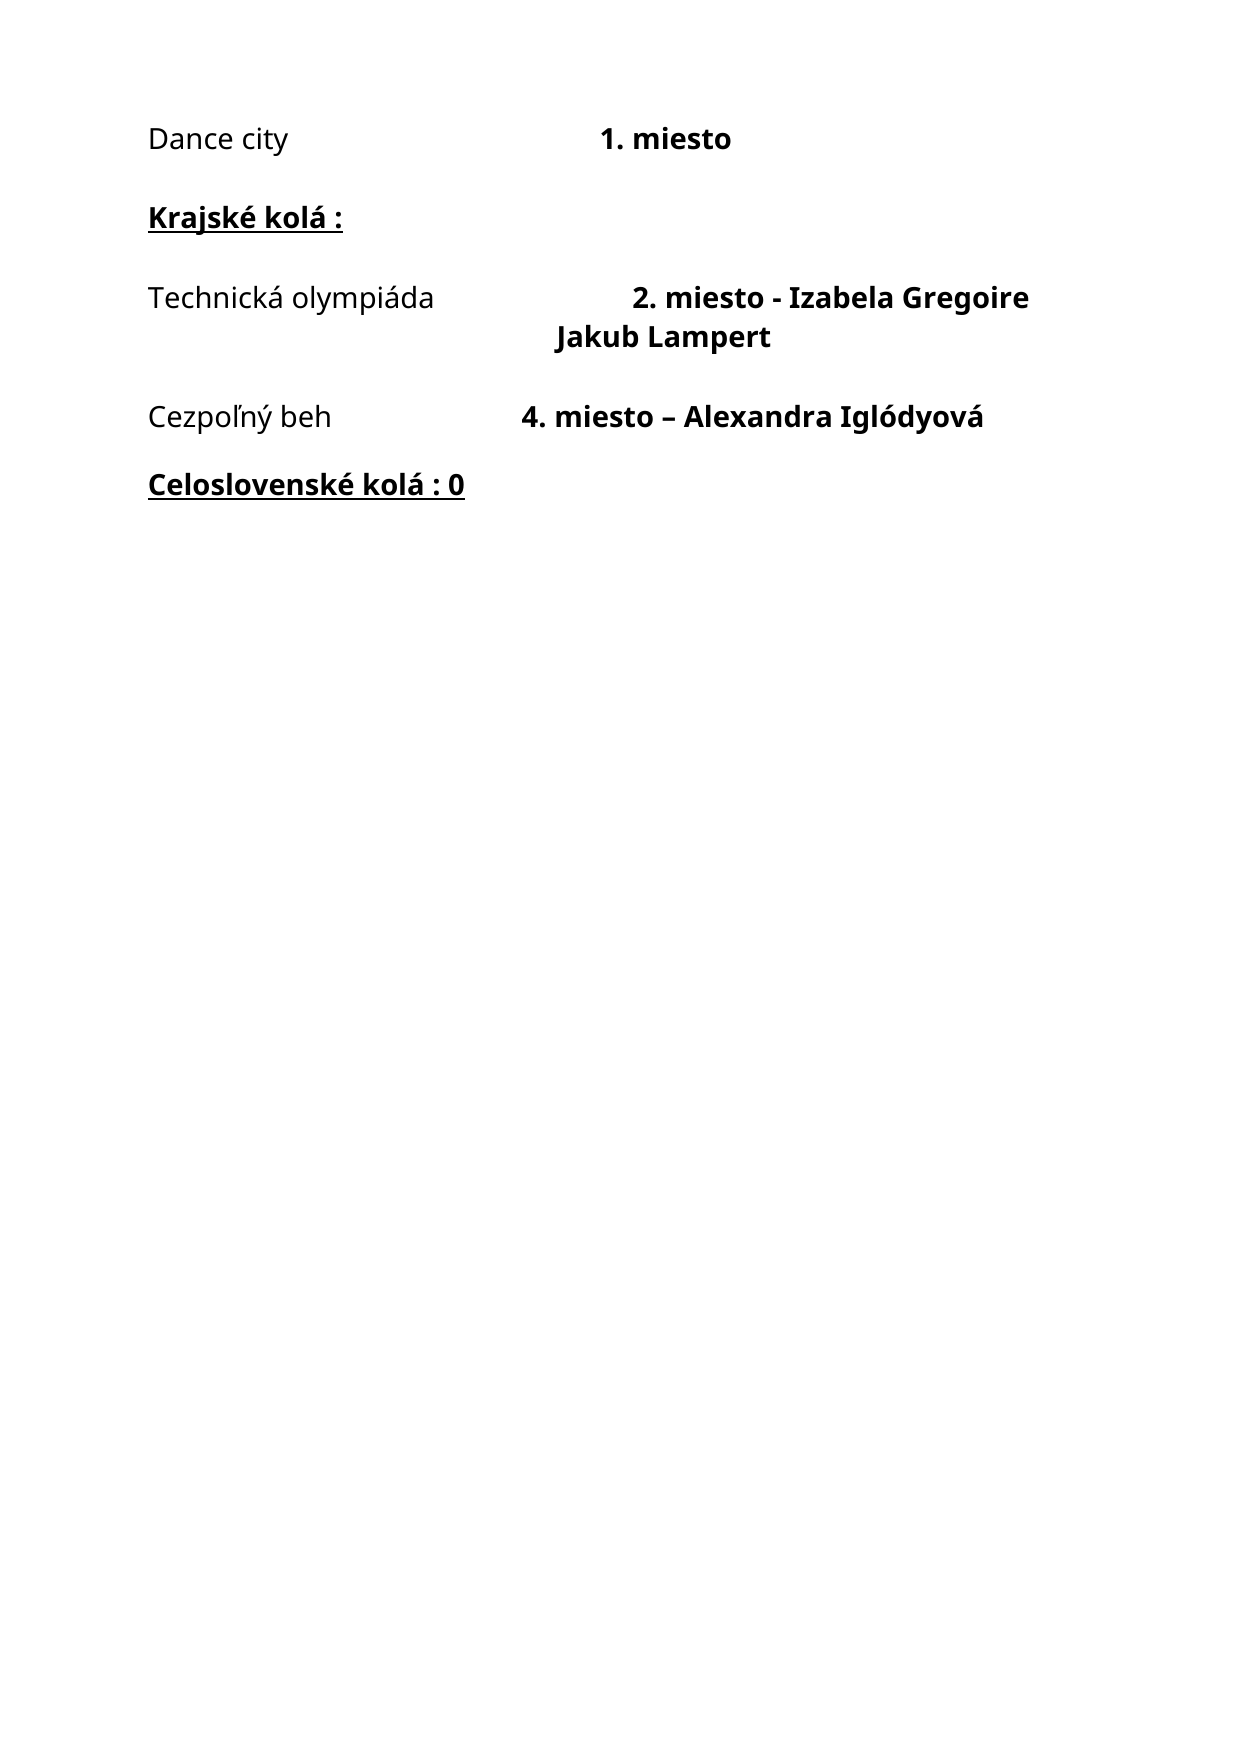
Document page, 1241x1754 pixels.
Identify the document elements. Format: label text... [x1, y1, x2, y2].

text Krajské kolá : [148, 197, 1152, 237]
text Technická olympiáda 2. miesto - Izabela Gregoire [148, 277, 1152, 317]
text Dance city 1. miesto [148, 118, 1152, 158]
text Celoslovenské kolá : 0 [148, 464, 1152, 504]
text Jakub Lampert [148, 317, 1152, 356]
text Cezpoľný beh 4. miesto – Alexandra Iglódyová [148, 396, 1152, 436]
